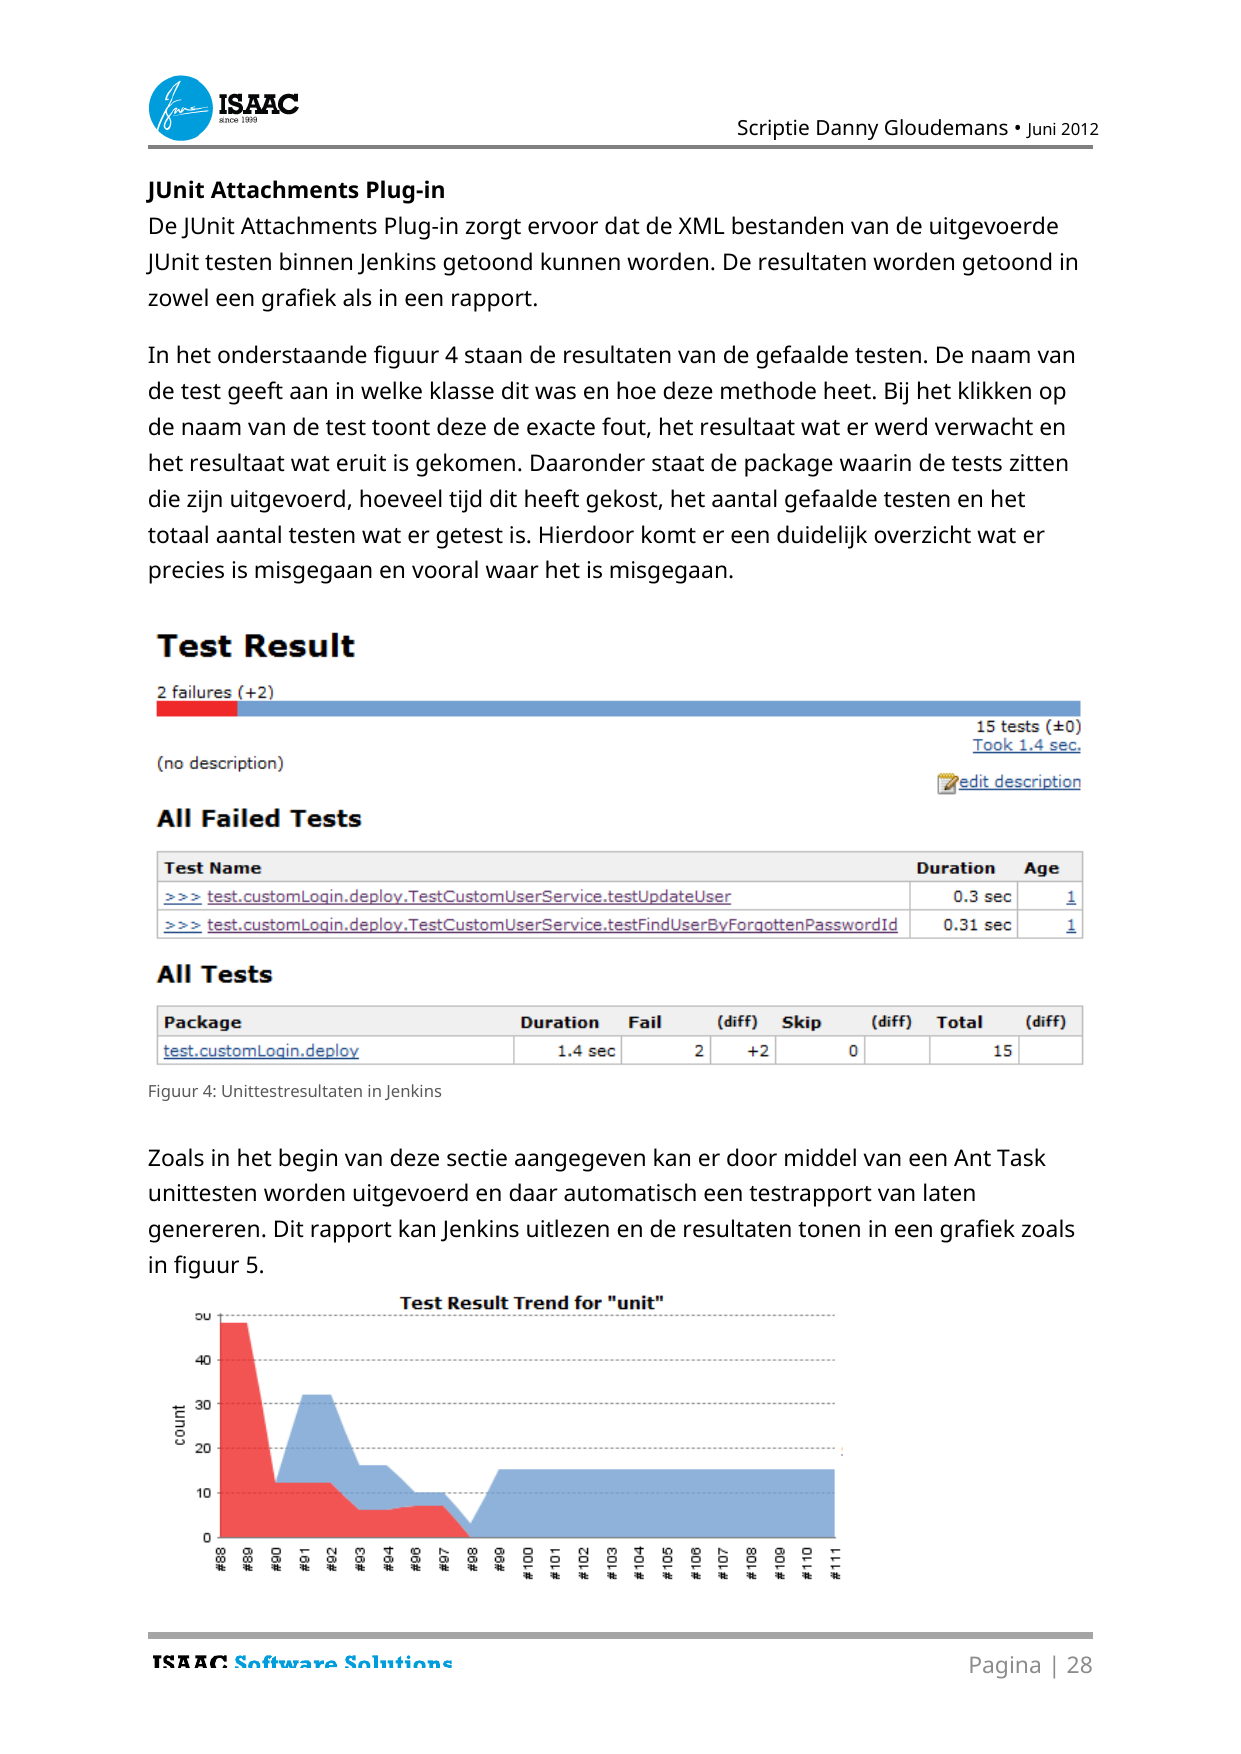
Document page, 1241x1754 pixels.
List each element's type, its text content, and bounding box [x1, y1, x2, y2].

text Zoals in het begin van deze sectie aangegeven kan er door middel van een Ant Task unittesten worden uitgevoerd en daar automatisch een testrapport van laten genereren. Dit rapport kan Jenkins uitlezen en de resultaten tonen in een grafiek zoals in figuur 5. [148, 1141, 1093, 1281]
text Figuur 4: Unittestresultaten in Jenkins [148, 1079, 1093, 1102]
text In het onderstaande figuur 4 staan de resultaten van de gefaalde testen. De naam van de test geeft aan in welke klasse dit was en hoe deze methode heet. Bij het klikken op de naam van de test toont deze de exacte fout, het resultaat wat er werd verwacht en het resultaat wat eruit is gekomen. Daaronder staat de package waarin de tests zitten die zijn uitgevoerd, hoeveel tijd dit heeft gekost, het aantal gefaalde testen en het totaal aantal testen wat er getest is. Hierdoor komt er een duidelijk overzicht wat er precies is misgegaan en vooral waar het is misgegaan. [148, 339, 1093, 622]
picture [147, 626, 1092, 1075]
text JUnit Attachments Plug-in De JUnit Attachments Plug-in zorgt ervoor dat de XML bestanden van de uitgevoerde JUnit testen binnen Jenkins getoond kunnen worden. De resultaten worden getoond in zowel een grafiek als in een rapport. [148, 174, 1093, 313]
picture [147, 73, 300, 143]
picture [147, 1285, 843, 1586]
